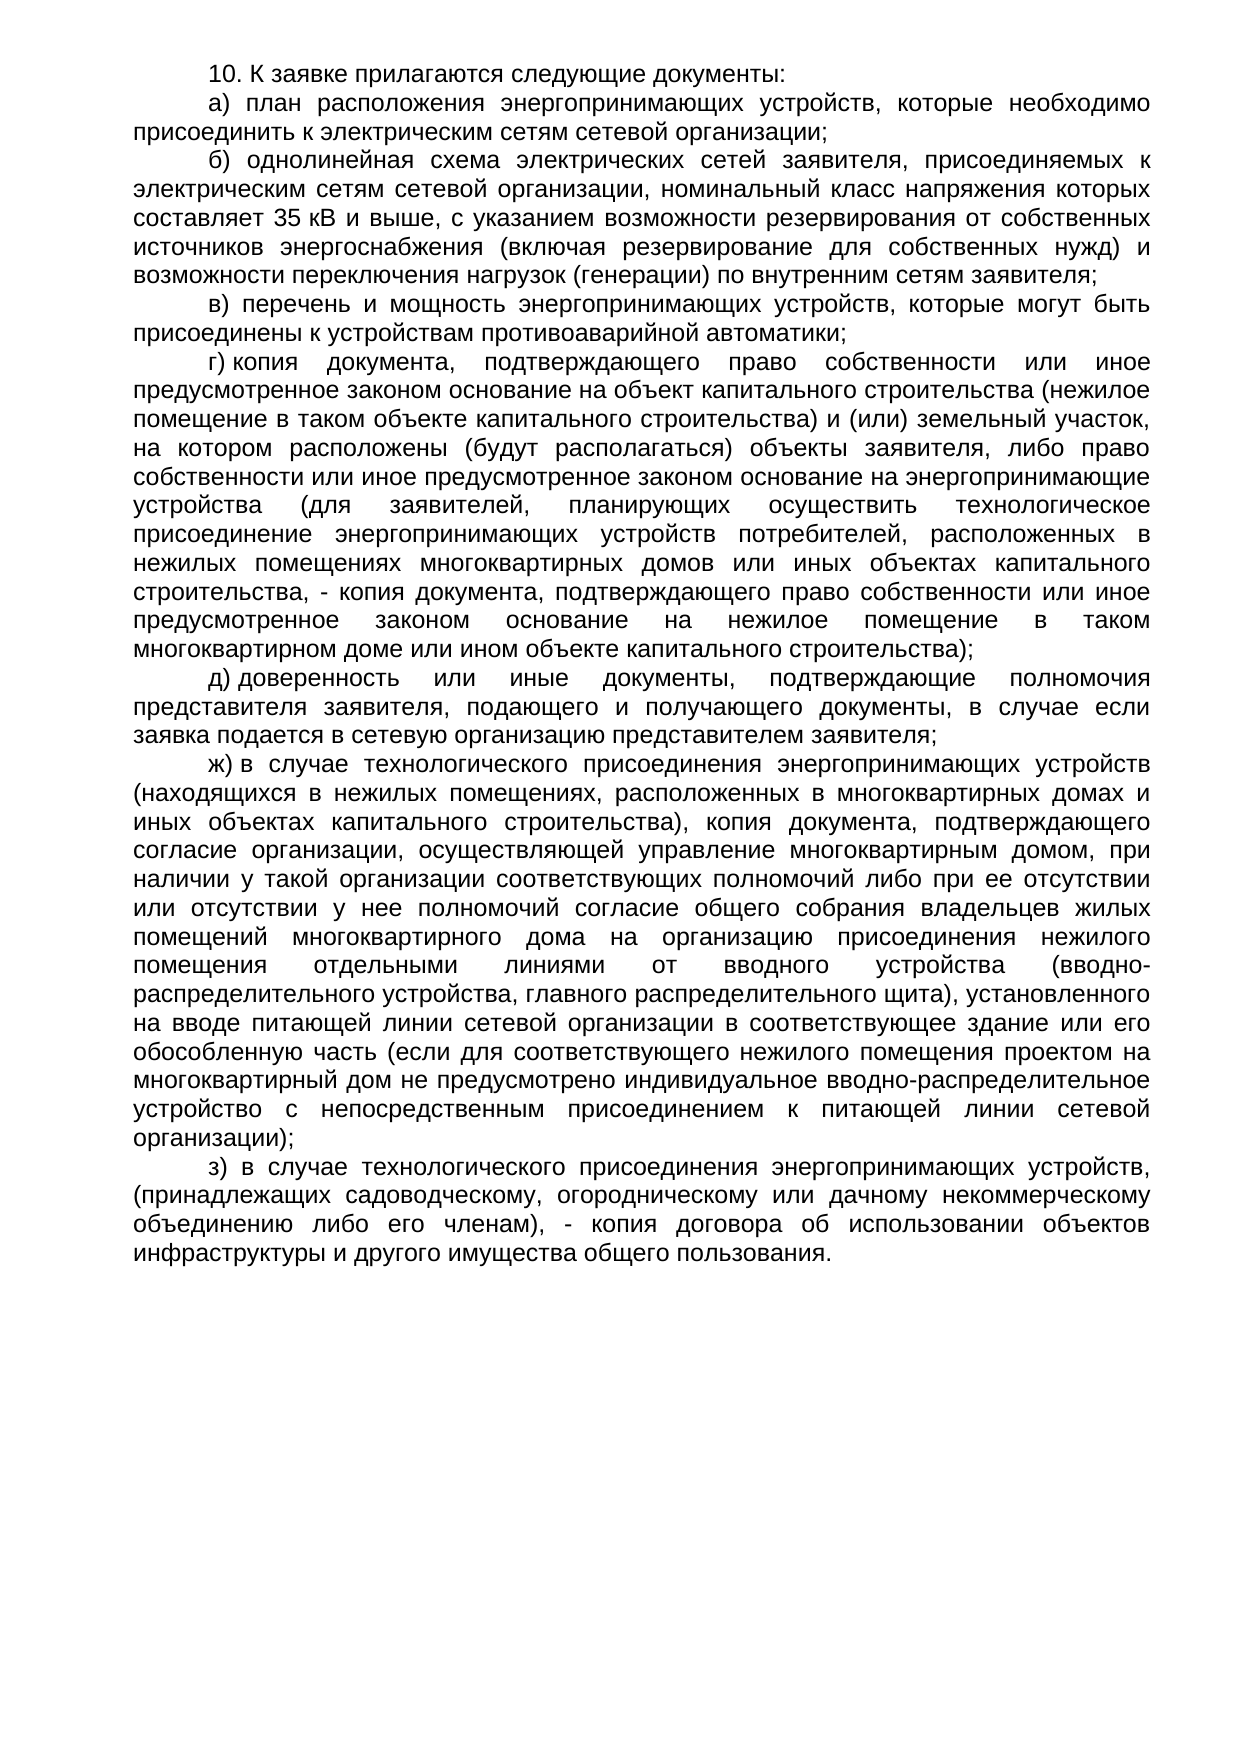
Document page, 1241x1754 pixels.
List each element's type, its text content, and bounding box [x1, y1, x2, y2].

text а) план расположения энергопринимающих устройств, которые необходимо присоединить к электрическим сетям сетевой организации; [133, 88, 1152, 145]
text д) доверенность или иные документы, подтверждающие полномочия представителя заявителя, подающего и получающего документы, в случае если заявка подается в сетевую организацию представителем заявителя; [133, 663, 1152, 749]
text з) в случае технологического присоединения энергопринимающих устройств, (принадлежащих садоводческому, огородническому или дачному некоммерческому объединению либо его членам), - копия договора об использовании объектов инфраструктуры и другого имущества общего пользования. [133, 1152, 1152, 1267]
text в) перечень и мощность энергопринимающих устройств, которые могут быть присоединены к устройствам противоаварийной автоматики; [133, 289, 1152, 347]
text б) однолинейная схема электрических сетей заявителя, присоединяемых к электрическим сетям сетевой организации, номинальный класс напряжения которых составляет 35 кВ и выше, с указанием возможности резервирования от собственных источников энергоснабжения (включая резервирование для собственных нужд) и возможности переключения нагрузок (генерации) по внутренним сетям заявителя; [133, 145, 1152, 289]
text ж) в случае технологического присоединения энергопринимающих устройств (находящихся в нежилых помещениях, расположенных в многоквартирных домах и иных объектах капитального строительства), копия документа, подтверждающего согласие организации, осуществляющей управление многоквартирным домом, при наличии у такой организации соответствующих полномочий либо при ее отсутствии или отсутствии у нее полномочий согласие общего собрания владельцев жилых помещений многоквартирного дома на организацию присоединения нежилого помещения отдельными линиями от вводного устройства (вводно-распределительного устройства, главного распределительного щита), установленного на вводе питающей линии сетевой организации в соответствующее здание или его обособленную часть (если для соответствующего нежилого помещения проектом на многоквартирный дом не предусмотрено индивидуальное вводно-распределительное устройство с непосредственным присоединением к питающей линии сетевой организации); [133, 749, 1152, 1152]
text г) копия документа, подтверждающего право собственности или иное предусмотренное законом основание на объект капитального строительства (нежилое помещение в таком объекте капитального строительства) и (или) земельный участок, на котором расположены (будут располагаться) объекты заявителя, либо право собственности или иное предусмотренное законом основание на энергопринимающие устройства (для заявителей, планирующих осуществить технологическое присоединение энергопринимающих устройств потребителей, расположенных в нежилых помещениях многоквартирных домов или иных объектах капитального строительства, - копия документа, подтверждающего право собственности или иное предусмотренное законом основание на нежилое помещение в таком многоквартирном доме или ином объекте капитального строительства); [133, 347, 1152, 663]
text 10. К заявке прилагаются следующие документы: [133, 59, 1152, 88]
